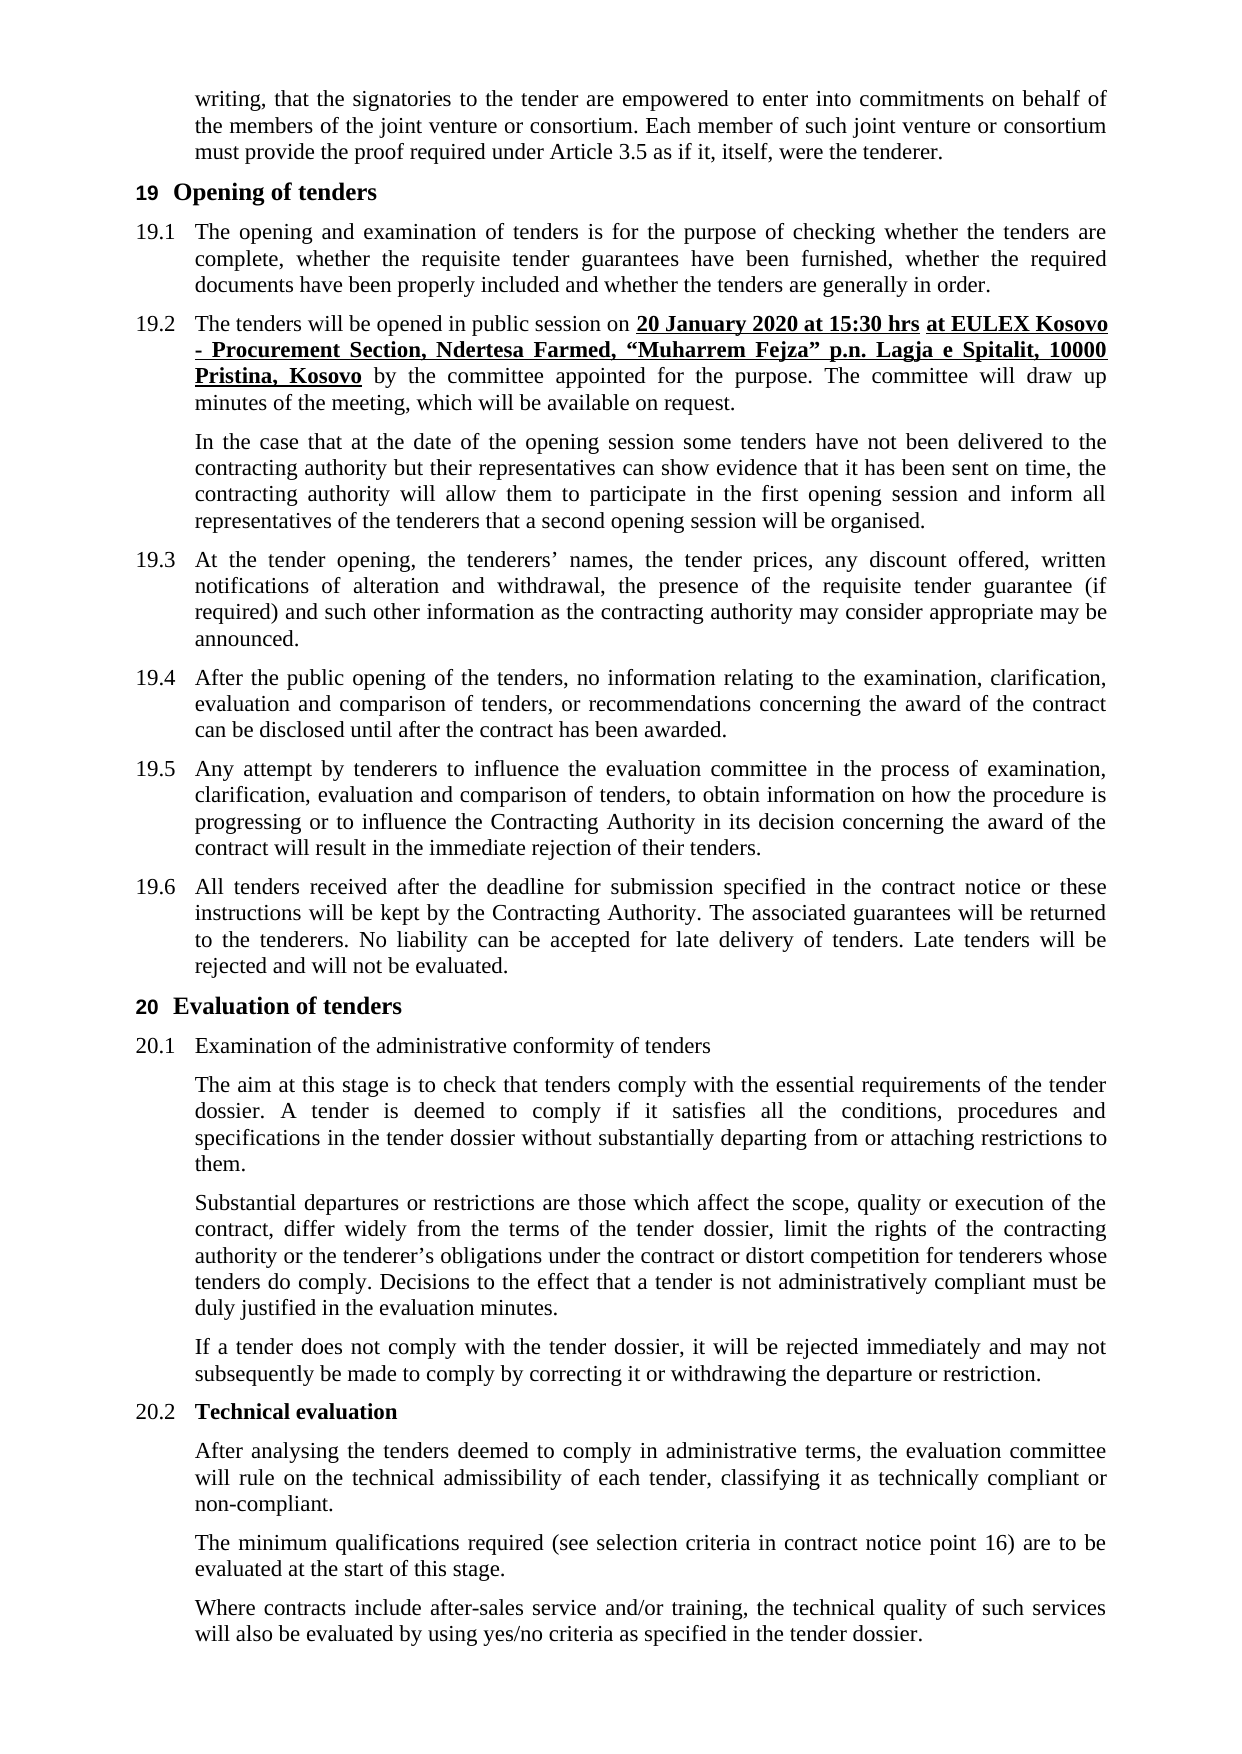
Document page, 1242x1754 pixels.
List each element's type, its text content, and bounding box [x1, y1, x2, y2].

text After analysing the tenders deemed to comply in administrative terms, the evaluation committee will rule on the technical admissibility of each tender, classifying it as technically compliant or non-compliant. [194, 1437, 1108, 1516]
subtitle 19.1 The opening and examination of tenders is for the purpose of checking whether the tenders are complete, whether the requisite tender guarantees have been furnished, whether the required documents have been properly included and whether the tenders are generally in order. [135, 218, 1108, 297]
subtitle 19.6 All tenders received after the deadline for submission specified in the contract notice or these instructions will be kept by the Contracting Authority. The associated guarantees will be returned to the tenderers. No liability can be accepted for late delivery of tenders. Late tenders will be rejected and will not be evaluated. [135, 873, 1108, 978]
text The minimum qualifications required (see selection criteria in contract notice point 16) are to be evaluated at the start of this stage. [194, 1529, 1108, 1582]
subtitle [135, 85, 1108, 164]
subtitle 20.1 Examination of the administrative conformity of tenders [135, 1032, 1108, 1058]
text Where contracts include after-sales service and/or training, the technical quality of such services will also be evaluated by using yes/no criteria as specified in the tender dossier. [194, 1594, 1108, 1647]
text In the case that at the date of the opening session some tenders have not been delivered to the contracting authority but their representatives can show evidence that it has been sent on time, the contracting authority will allow them to participate in the first opening session and inform all representatives of the tenderers that a second opening session will be organised. [194, 428, 1108, 533]
text Substantial departures or restrictions are those which affect the scope, quality or execution of the contract, differ widely from the terms of the tender dossier, limit the rights of the contracting authority or the tenderer’s obligations under the contract or distort competition for tenderers whose tenders do comply. Decisions to the effect that a tender is not administratively compliant must be duly justified in the evaluation minutes. [194, 1189, 1108, 1321]
text The aim at this stage is to check that tenders comply with the essential requirements of the tender dossier. A tender is deemed to comply if it satisfies all the conditions, procedures and specifications in the tender dossier without substantially departing from or attaching restrictions to them. [194, 1071, 1108, 1176]
subtitle 19.3 At the tender opening, the tenderers’ names, the tender prices, any discount offered, written notifications of alteration and withdrawal, the presence of the requisite tender guarantee (if required) and such other information as the contracting authority may consider appropriate may be announced. [135, 546, 1108, 651]
text If a tender does not comply with the tender dossier, it will be rejected immediately and may not subsequently be made to comply by correcting it or withdrawing the departure or restriction. [194, 1333, 1108, 1386]
subtitle Opening of tenders [135, 177, 1108, 206]
subtitle 19.4 After the public opening of the tenders, no information relating to the examination, clarification, evaluation and comparison of tenders, or recommendations concerning the award of the contract can be disclosed until after the contract has been awarded. [135, 663, 1108, 743]
subtitle 19.5 Any attempt by tenderers to influence the evaluation committee in the process of examination, clarification, evaluation and comparison of tenders, to obtain information on how the procedure is progressing or to influence the Contracting Authority in its decision concerning the award of the contract will result in the immediate rejection of their tenders. [135, 755, 1108, 861]
text 20.2 Technical evaluation [135, 1398, 1108, 1425]
subtitle 19.2 The tenders will be opened in public session on 20 January 2020 at 15:30 hrs at EULEX Kosovo - Procurement Section, Ndertesa Farmed, “Muharrem Fejza” p.n. Lagja e Spitalit, 10000 Pristina, Kosovo by the committee appointed for the purpose. The committee will draw up minutes of the meeting, which will be available on request. [135, 310, 1108, 415]
subtitle Evaluation of tenders [135, 991, 1108, 1020]
